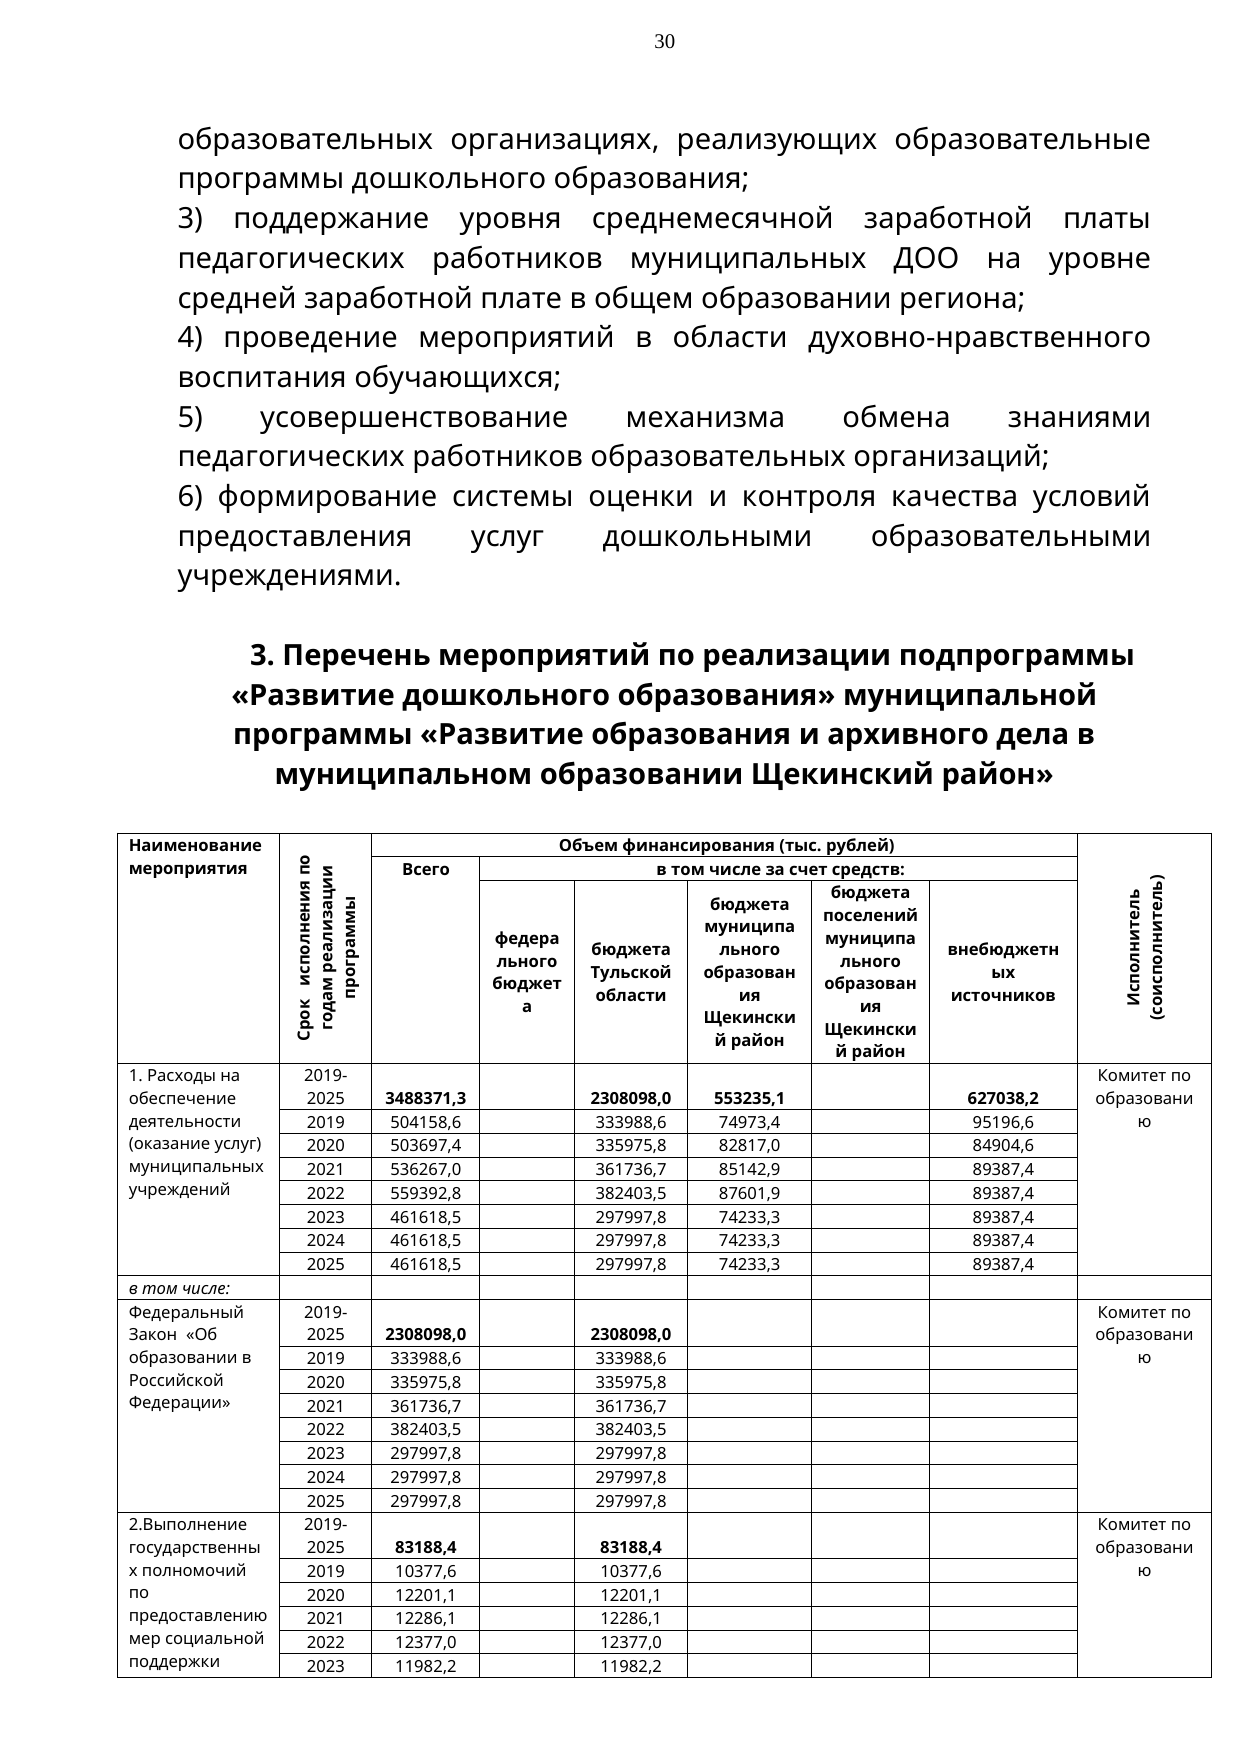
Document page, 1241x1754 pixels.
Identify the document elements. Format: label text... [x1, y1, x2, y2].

table_cell 297997,8 [372, 1442, 479, 1464]
table_cell [480, 1559, 574, 1582]
table_cell 74973,4 [688, 1110, 811, 1133]
table_cell 333988,6 [575, 1110, 687, 1133]
table_cell 74233,3 [688, 1205, 811, 1228]
table_cell [480, 1513, 574, 1558]
table_cell 2020 [280, 1134, 371, 1157]
table_cell 2022 [280, 1181, 371, 1204]
table_cell [688, 1394, 811, 1417]
table_cell 87601,9 [688, 1181, 811, 1204]
table_cell [930, 1347, 1077, 1369]
table_cell [688, 1347, 811, 1369]
table_cell [812, 1465, 929, 1488]
table_cell 2308098,0 [575, 1300, 687, 1346]
table_cell [930, 1442, 1077, 1464]
table_cell [930, 1418, 1077, 1441]
table_cell [930, 1370, 1077, 1393]
table_cell [812, 1442, 929, 1464]
table_cell [688, 1370, 811, 1393]
table_cell [480, 1347, 574, 1369]
text 4) проведение мероприятий в области духовно-нравственного воспитания обучающихся; [177, 317, 1152, 396]
table_header Срок исполнения по годам реализации программы [280, 834, 371, 1063]
table_cell [1078, 1276, 1211, 1299]
table_cell Комитет по образованию [1078, 1513, 1211, 1677]
table_cell 2023 [280, 1442, 371, 1464]
table_cell 2021 [280, 1158, 371, 1180]
table_cell [812, 1489, 929, 1512]
table_cell 89387,4 [930, 1229, 1077, 1252]
table_cell [812, 1158, 929, 1180]
table_cell [688, 1442, 811, 1464]
table_cell 12201,1 [575, 1583, 687, 1606]
text 5) усовершенствование механизма обмена знаниями педагогических работников образовательных организаций; [177, 396, 1152, 475]
table_cell [930, 1559, 1077, 1582]
table_cell бюджета Тульской области [575, 881, 687, 1063]
table_cell [812, 1607, 929, 1629]
table_cell 335975,8 [575, 1134, 687, 1157]
table_cell 335975,8 [575, 1370, 687, 1393]
table_cell 297997,8 [372, 1489, 479, 1512]
table_cell 297997,8 [575, 1253, 687, 1275]
table_cell 83188,4 [575, 1513, 687, 1558]
text 3. Перечень мероприятий по реализации подпрограммы «Развитие дошкольного образования» муниципальной программы «Развитие образования и архивного дела в муниципальном образовании Щекинский район» [177, 634, 1152, 793]
table_cell 627038,2 [930, 1064, 1077, 1109]
table_cell [480, 1418, 574, 1441]
table_cell 3488371,3 [372, 1064, 479, 1109]
table_cell 333988,6 [575, 1347, 687, 1369]
table_cell Федеральный Закон «Об образовании в Российской Федерации» [118, 1300, 279, 1512]
table_cell [812, 1631, 929, 1653]
table_cell [480, 1370, 574, 1393]
table_cell 12377,0 [575, 1631, 687, 1653]
table_cell [688, 1300, 811, 1346]
table_cell 89387,4 [930, 1205, 1077, 1228]
table_cell 2019-2025 [280, 1300, 371, 1346]
table_cell 1. Расходы на обеспечение деятельности (оказание услуг) муниципальных учреждений [118, 1064, 279, 1275]
table_cell 2023 [280, 1654, 371, 1677]
table_cell 559392,8 [372, 1181, 479, 1204]
table_cell 361736,7 [575, 1394, 687, 1417]
table_cell [930, 1654, 1077, 1677]
table_cell 89387,4 [930, 1158, 1077, 1180]
table_cell [930, 1300, 1077, 1346]
table_cell 297997,8 [575, 1465, 687, 1488]
table_cell [480, 1394, 574, 1417]
table_cell [930, 1276, 1077, 1299]
table_cell 297997,8 [575, 1489, 687, 1512]
table_cell 503697,4 [372, 1134, 479, 1157]
table_cell [480, 1489, 574, 1512]
table_cell федерального бюджета [480, 881, 574, 1063]
table_cell [812, 1513, 929, 1558]
table_cell 2024 [280, 1229, 371, 1252]
table_cell 297997,8 [575, 1229, 687, 1252]
table_cell 2019 [280, 1347, 371, 1369]
table_cell 10377,6 [575, 1559, 687, 1582]
table_cell 2022 [280, 1631, 371, 1653]
table_cell 461618,5 [372, 1253, 479, 1275]
table_cell 2020 [280, 1583, 371, 1606]
table_cell 12286,1 [575, 1607, 687, 1629]
table_cell 89387,4 [930, 1253, 1077, 1275]
table_cell [480, 1631, 574, 1653]
table_cell 84904,6 [930, 1134, 1077, 1157]
table_cell [480, 1300, 574, 1346]
table_cell [812, 1300, 929, 1346]
table_cell [480, 1064, 574, 1109]
text 6) формирование системы оценки и контроля качества условий предоставления услуг дошкольными образовательными учреждениями. [177, 475, 1152, 594]
table_cell 536267,0 [372, 1158, 479, 1180]
table_cell 382403,5 [575, 1181, 687, 1204]
table_cell 461618,5 [372, 1205, 479, 1228]
table_cell [480, 1158, 574, 1180]
table_cell [930, 1583, 1077, 1606]
table_cell [575, 1276, 687, 1299]
table_cell 297997,8 [575, 1205, 687, 1228]
table_cell [480, 1465, 574, 1488]
table_cell [480, 1110, 574, 1133]
table_cell [280, 1276, 371, 1299]
table_cell Комитет по образованию [1078, 1300, 1211, 1512]
table_cell [812, 1559, 929, 1582]
table_cell [930, 1607, 1077, 1629]
table_cell 2023 [280, 1205, 371, 1228]
table_cell [480, 1654, 574, 1677]
table_cell [480, 1205, 574, 1228]
table_cell [480, 1229, 574, 1252]
table_cell [812, 1205, 929, 1228]
table_cell [688, 1489, 811, 1512]
table_cell [688, 1607, 811, 1629]
table_cell 95196,6 [930, 1110, 1077, 1133]
table_cell 333988,6 [372, 1347, 479, 1369]
table_cell [930, 1489, 1077, 1512]
table_cell [812, 1229, 929, 1252]
table_cell [372, 1276, 479, 1299]
table_cell [812, 1064, 929, 1109]
table_cell 361736,7 [372, 1394, 479, 1417]
table_cell [480, 1607, 574, 1629]
table_cell 74233,3 [688, 1229, 811, 1252]
table_header Объем финансирования (тыс. рублей) [372, 834, 1077, 856]
table_cell 382403,5 [372, 1418, 479, 1441]
table_cell 82817,0 [688, 1134, 811, 1157]
table_header Наименование мероприятия [118, 834, 279, 1063]
table_cell 335975,8 [372, 1370, 479, 1393]
table_cell [812, 1583, 929, 1606]
table_cell в том числе за счет средств: [480, 857, 1077, 880]
table_cell [688, 1418, 811, 1441]
table_cell 297997,8 [575, 1442, 687, 1464]
table_cell бюджета поселений муниципального образования Щекинский район [812, 881, 929, 1063]
table_cell [480, 1583, 574, 1606]
table_cell [480, 1253, 574, 1275]
table_cell [812, 1370, 929, 1393]
table_cell 382403,5 [575, 1418, 687, 1441]
table_cell 2019-2025 [280, 1513, 371, 1558]
table_cell [480, 1134, 574, 1157]
table_header Исполнитель (соисполнитель) [1078, 834, 1211, 1063]
table_cell [812, 1110, 929, 1133]
table_cell 2308098,0 [575, 1064, 687, 1109]
table_cell 553235,1 [688, 1064, 811, 1109]
table_cell 2025 [280, 1489, 371, 1512]
table_cell Комитет по образованию [1078, 1064, 1211, 1275]
text 3) поддержание уровня среднемесячной заработной платы педагогических работников муниципальных ДОО на уровне средней заработной плате в общем образовании региона; [177, 197, 1152, 317]
table_cell [480, 1181, 574, 1204]
table_cell 74233,3 [688, 1253, 811, 1275]
table_cell [930, 1513, 1077, 1558]
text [177, 118, 1152, 197]
table_cell 12201,1 [372, 1583, 479, 1606]
table_cell [812, 1276, 929, 1299]
table_cell [812, 1253, 929, 1275]
table_cell 2019 [280, 1559, 371, 1582]
table_cell 89387,4 [930, 1181, 1077, 1204]
table_cell 461618,5 [372, 1229, 479, 1252]
table_cell [812, 1134, 929, 1157]
table_cell [812, 1654, 929, 1677]
table_cell [688, 1465, 811, 1488]
table_cell 2308098,0 [372, 1300, 479, 1346]
table_cell [812, 1418, 929, 1441]
table_cell [688, 1583, 811, 1606]
table_cell 2025 [280, 1253, 371, 1275]
table_cell [688, 1654, 811, 1677]
table_cell [688, 1276, 811, 1299]
table_cell 2021 [280, 1607, 371, 1629]
table_cell 2.Выполнение государственных полномочий по предоставлению мер социальной поддержки педагогическим и иным работникам (ЗТО «От наделении органов местного самоуправления государственными полномочиями по предоставлению мер социальной поддержки педагогическим и иным работникам») [118, 1513, 279, 1677]
table_cell 2024 [280, 1465, 371, 1488]
table_cell в том числе: [118, 1276, 279, 1299]
table_cell 10377,6 [372, 1559, 479, 1582]
table_cell 83188,4 [372, 1513, 479, 1558]
table_cell 12377,0 [372, 1631, 479, 1653]
table_cell 2019-2025 [280, 1064, 371, 1109]
table_cell [688, 1513, 811, 1558]
table_cell 361736,7 [575, 1158, 687, 1180]
table_cell [812, 1394, 929, 1417]
table_cell 2021 [280, 1394, 371, 1417]
table_cell внебюджетных источников [930, 881, 1077, 1063]
table_cell 85142,9 [688, 1158, 811, 1180]
table_cell [930, 1631, 1077, 1653]
table_cell [812, 1347, 929, 1369]
table_cell 2022 [280, 1418, 371, 1441]
table_cell [688, 1631, 811, 1653]
table_cell [930, 1465, 1077, 1488]
table_cell 11982,2 [575, 1654, 687, 1677]
table_cell [930, 1394, 1077, 1417]
table_cell бюджета муниципального образования Щекинский район [688, 881, 811, 1063]
table_cell 2019 [280, 1110, 371, 1133]
table_cell 11982,2 [372, 1654, 479, 1677]
table_cell 504158,6 [372, 1110, 479, 1133]
table_cell [812, 1181, 929, 1204]
table_cell 297997,8 [372, 1465, 479, 1488]
table_cell [480, 1276, 574, 1299]
table_cell Всего [372, 857, 479, 1063]
table_cell [688, 1559, 811, 1582]
table_cell [480, 1442, 574, 1464]
table_cell 12286,1 [372, 1607, 479, 1629]
table_cell 2020 [280, 1370, 371, 1393]
